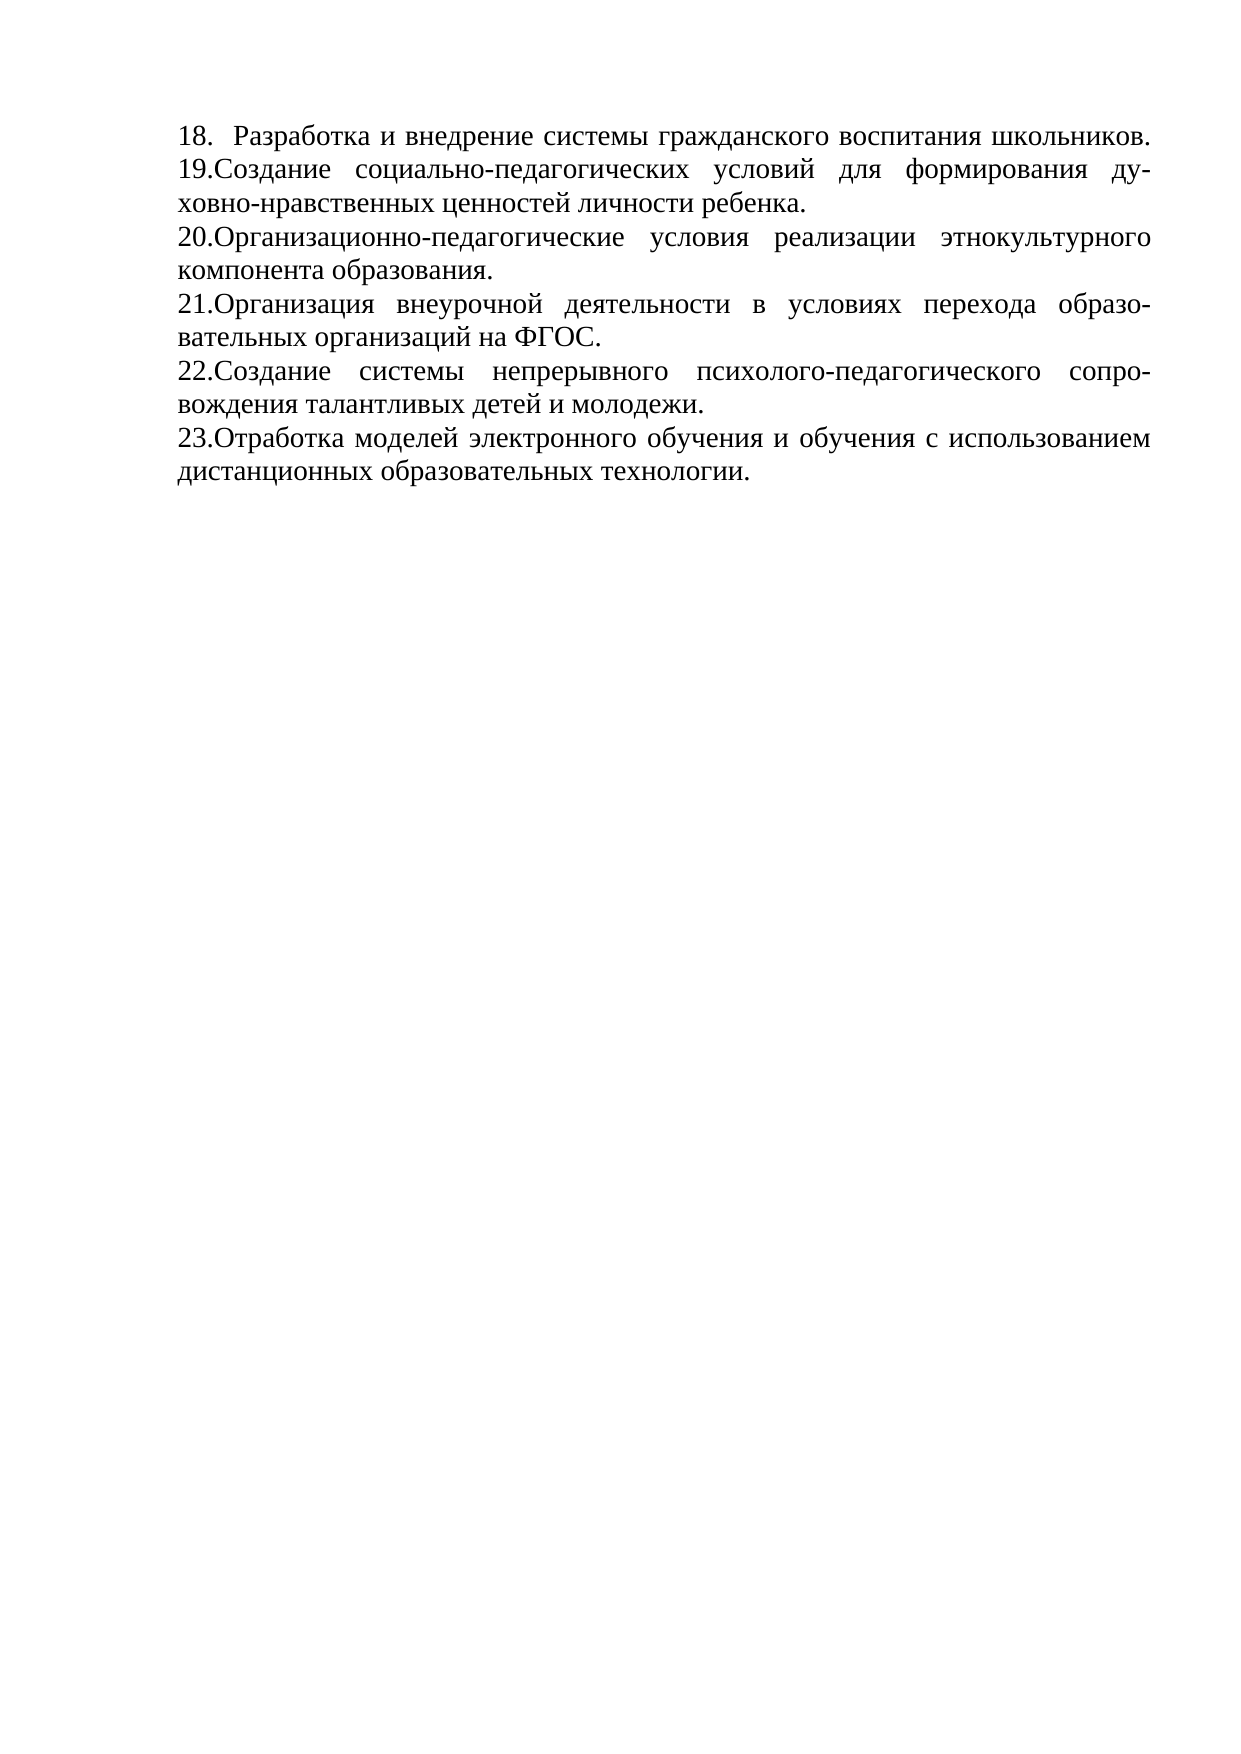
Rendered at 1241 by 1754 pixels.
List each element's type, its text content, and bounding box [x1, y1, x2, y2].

text 21.Организация внеурочной деятельности в условиях перехода образо- вательных организаций на ФГОС. [177, 286, 1152, 353]
text 22.Создание системы непрерывного психолого-педагогического сопро- вождения талантливых детей и молодежи. [177, 353, 1152, 420]
text 20.Организационно-педагогические условия реализации этнокультурного компонента образования. [177, 219, 1152, 286]
text 23.Отработка моделей электронного обучения и обучения с использованием дистанционных образовательных технологии. [177, 420, 1152, 487]
text 18. Разработка и внедрение системы гражданского воспитания школьников. 19.Создание социально-педагогических условий для формирования ду- ховно-нравственных ценностей личности ребенка. [177, 118, 1152, 219]
